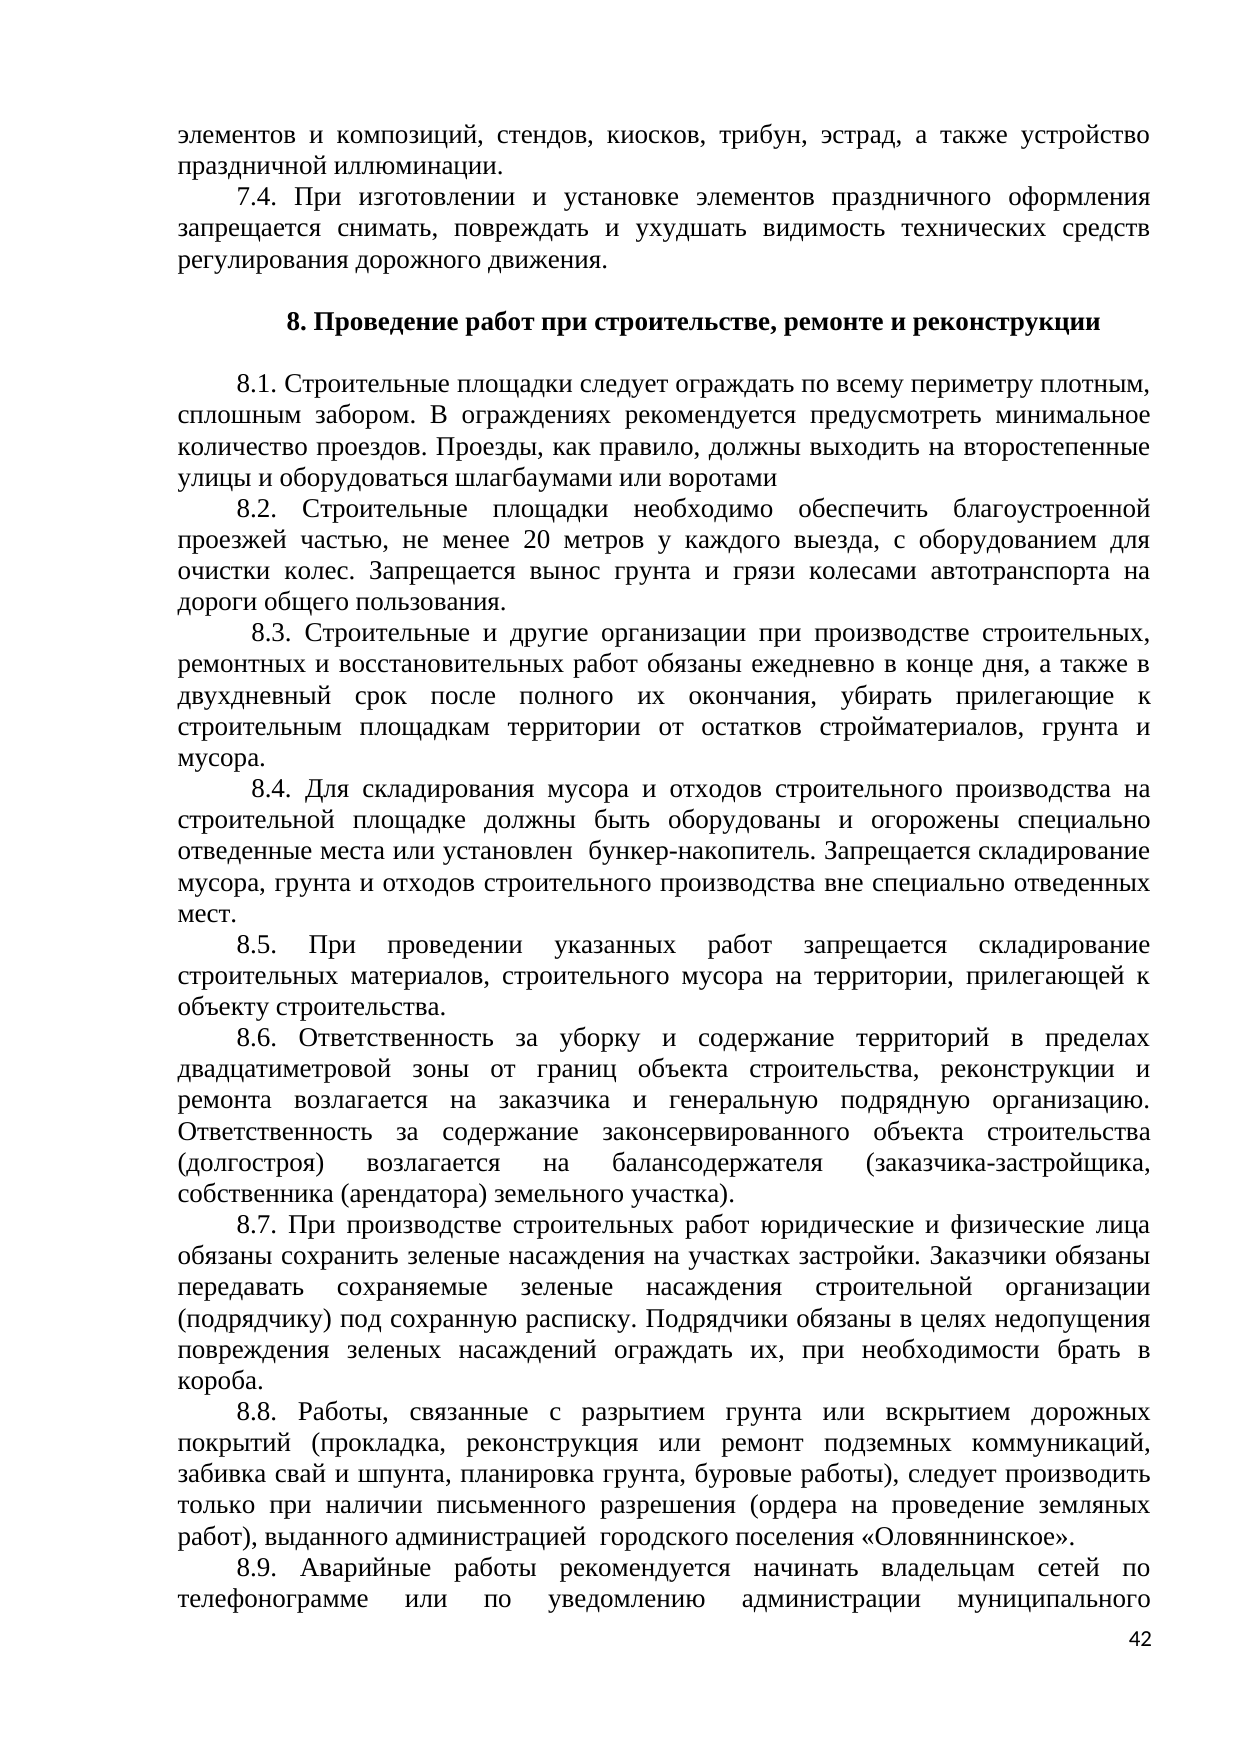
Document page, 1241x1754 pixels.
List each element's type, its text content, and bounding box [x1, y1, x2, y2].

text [177, 1551, 1152, 1613]
text 8. Проведение работ при строительстве, ремонте и реконструкции [177, 305, 1152, 336]
text 7.4. При изготовлении и установке элементов праздничного оформления запрещается снимать, повреждать и ухудшать видимость технических средств регулирования дорожного движения. [177, 180, 1152, 274]
text 8.7. При производстве строительных работ юридические и физические лица обязаны сохранить зеленые насаждения на участках застройки. Заказчики обязаны передавать сохраняемые зеленые насаждения строительной организации (подрядчику) под сохранную расписку. Подрядчики обязаны в целях недопущения повреждения зеленых насаждений ограждать их, при необходимости брать в короба. [177, 1208, 1152, 1395]
text 8.3. Строительные и другие организации при производстве строительных, ремонтных и восстановительных работ обязаны ежедневно в конце дня, а также в двухдневный срок после полного их окончания, убирать прилегающие к строительным площадкам территории от остатков стройматериалов, грунта и мусора. [177, 616, 1152, 772]
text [177, 118, 1152, 180]
text 8.6. Ответственность за уборку и содержание территорий в пределах двадцатиметровой зоны от границ объекта строительства, реконструкции и ремонта возлагается на заказчика и генеральную подрядную организацию. Ответственность за содержание законсервированного объекта строительства (долгостроя) возлагается на балансодержателя (заказчика-застройщика, собственника (арендатора) земельного участка). [177, 1021, 1152, 1208]
text 8.5. При проведении указанных работ запрещается складирование строительных материалов, строительного мусора на территории, прилегающей к объекту строительства. [177, 928, 1152, 1021]
text 8.4. Для складирования мусора и отходов строительного производства на строительной площадке должны быть оборудованы и огорожены специально отведенные места или установлен бункер-накопитель. Запрещается складирование мусора, грунта и отходов строительного производства вне специально отведенных мест. [177, 772, 1152, 928]
text 8.8. Работы, связанные с разрытием грунта или вскрытием дорожных покрытий (прокладка, реконструкция или ремонт подземных коммуникаций, забивка свай и шпунта, планировка грунта, буровые работы), следует производить только при наличии письменного разрешения (ордера на проведение земляных работ), выданного администрацией городского поселения «Оловяннинское». [177, 1395, 1152, 1551]
text 8.1. Строительные площадки следует ограждать по всему периметру плотным, сплошным забором. В ограждениях рекомендуется предусмотреть минимальное количество проездов. Проезды, как правило, должны выходить на второстепенные улицы и оборудоваться шлагбаумами или воротами [177, 367, 1152, 492]
text 8.2. Строительные площадки необходимо обеспечить благоустроенной проезжей частью, не менее 20 метров у каждого выезда, с оборудованием для очистки колес. Запрещается вынос грунта и грязи колесами автотранспорта на дороги общего пользования. [177, 492, 1152, 616]
